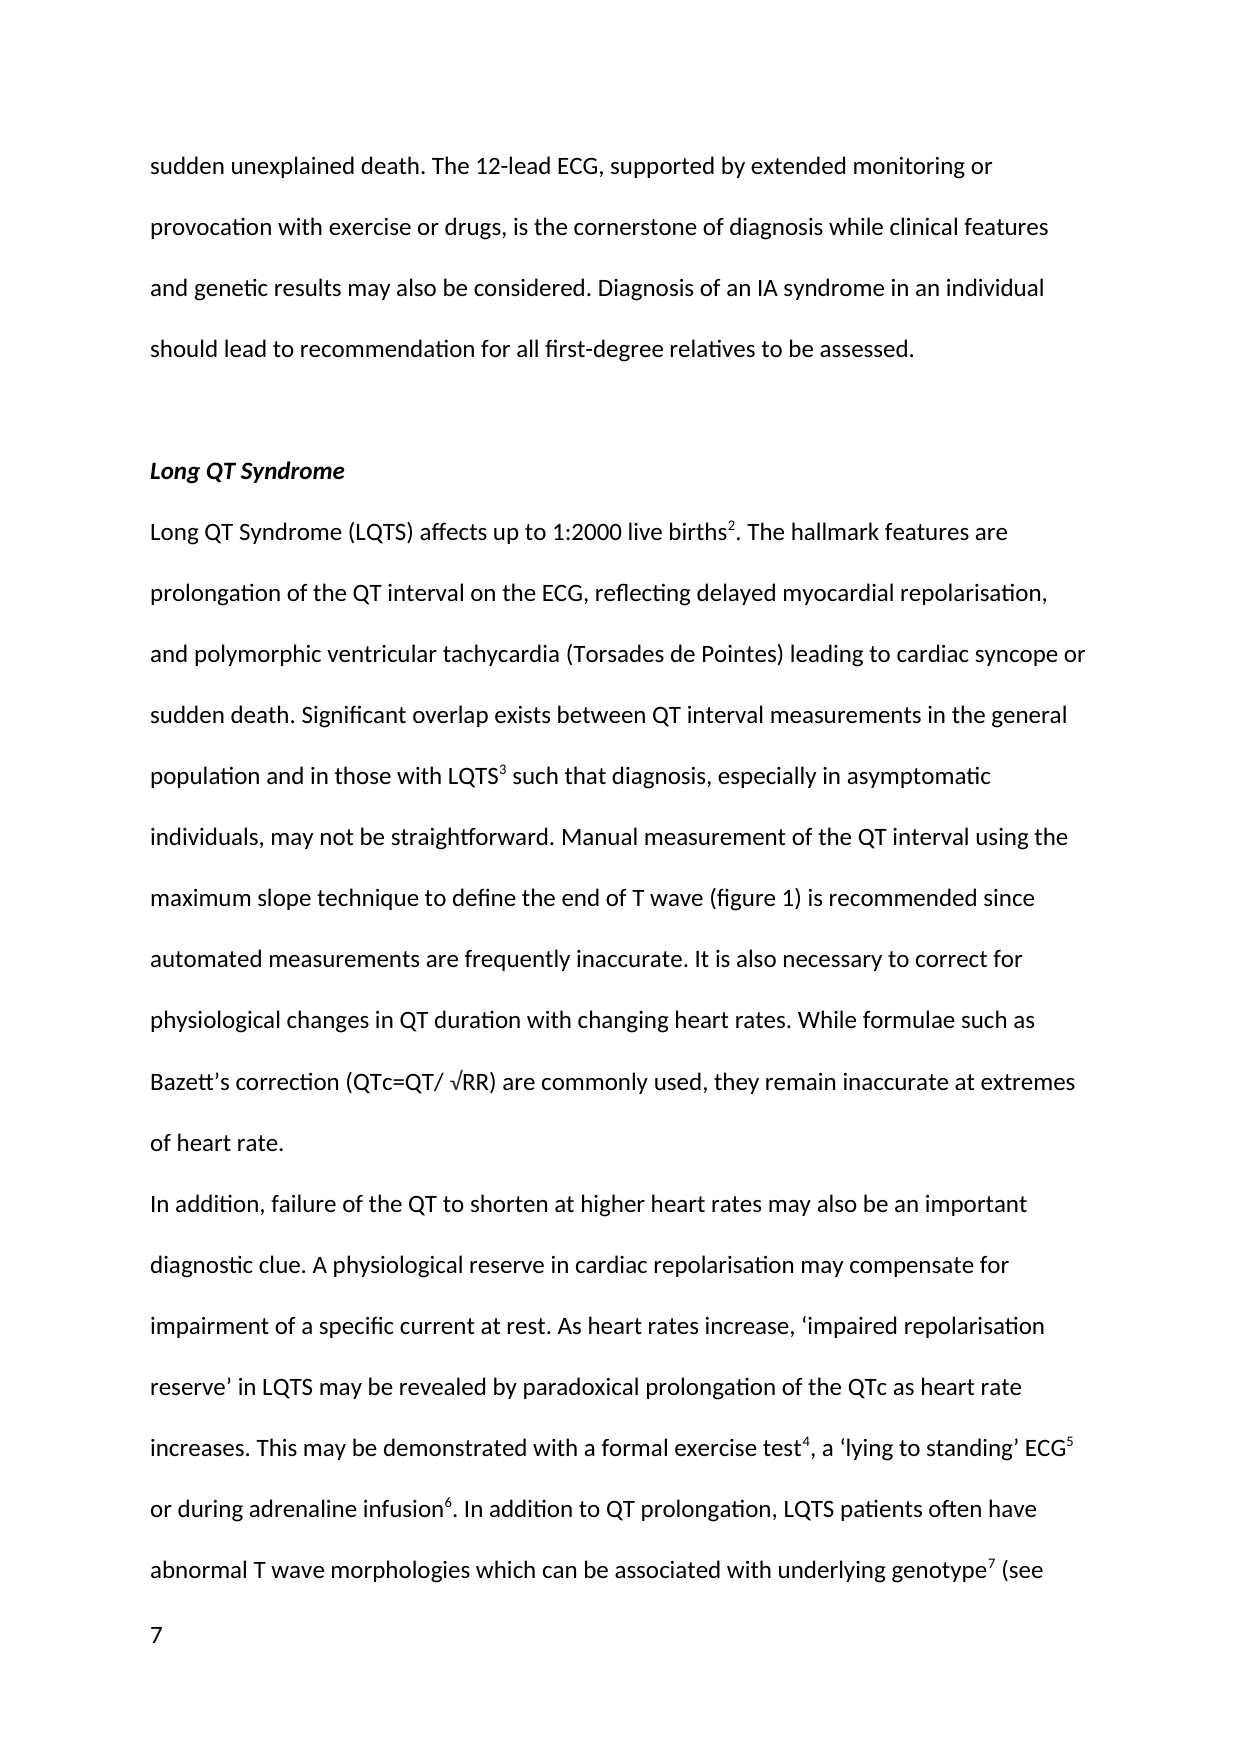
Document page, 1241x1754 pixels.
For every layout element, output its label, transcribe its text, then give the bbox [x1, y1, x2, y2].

text Long QT Syndrome (LQTS) affects up to 1:2000 live births2. The hallmark features are prolongation of the QT interval on the ECG, reflecting delayed myocardial repolarisation, and polymorphic ventricular tachycardia (Torsades de Pointes) leading to cardiac syncope or sudden death. Significant overlap exists between QT interval measurements in the general population and in those with LQTS3 such that diagnosis, especially in asymptomatic individuals, may not be straightforward. Manual measurement of the QT interval using the maximum slope technique to define the end of T wave (figure 1) is recommended since automated measurements are frequently inaccurate. It is also necessary to correct for physiological changes in QT duration with changing heart rates. While formulae such as Bazett’s correction (QTc=QT/ √RR) are commonly used, they remain inaccurate at extremes of heart rate. [150, 516, 1090, 1157]
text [150, 1188, 1090, 1584]
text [150, 150, 1090, 364]
text Long QT Syndrome [150, 455, 1090, 486]
